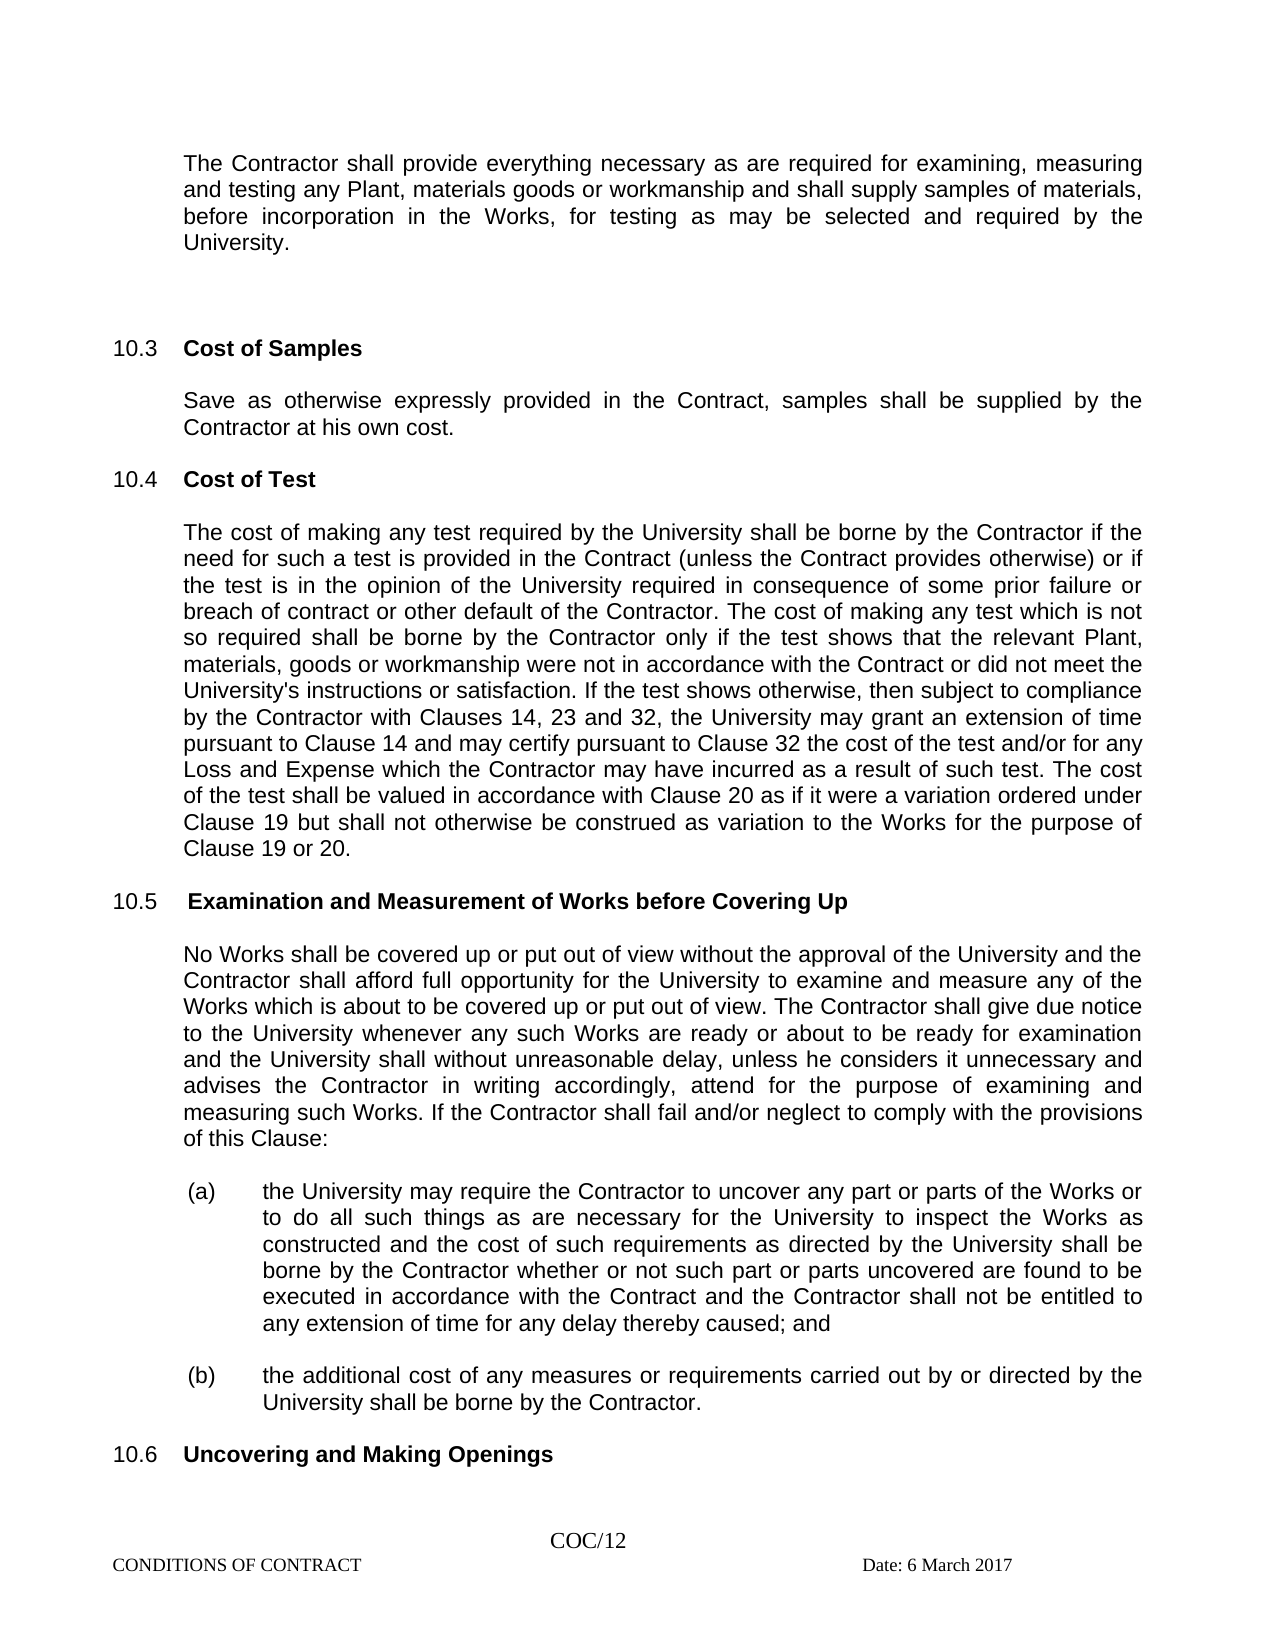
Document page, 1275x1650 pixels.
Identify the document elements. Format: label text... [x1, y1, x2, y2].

text The Contractor shall provide everything necessary as are required for examining, measuring and testing any Plant, materials goods or workmanship and shall supply samples of materials, before incorporation in the Works, for testing as may be selected and required by the University. [183, 150, 1144, 255]
text (b) the additional cost of any measures or requirements carried out by or directed by the University shall be borne by the Contractor. [187, 1362, 1144, 1415]
text (a) the University may require the Contractor to uncover any part or parts of the Works or to do all such things as are necessary for the University to inspect the Works as constructed and the cost of such requirements as directed by the University shall be borne by the Contractor whether or not such part or parts uncovered are found to be executed in accordance with the Contract and the Contractor shall not be entitled to any extension of time for any delay thereby caused; and [187, 1178, 1144, 1336]
text 10.3 Cost of Samples [113, 334, 1144, 361]
text No Works shall be covered up or put out of view without the approval of the University and the Contractor shall afford full opportunity for the University to examine and measure any of the Works which is about to be covered up or put out of view. The Contractor shall give due notice to the University whenever any such Works are ready or about to be ready for examination and the University shall without unreasonable delay, unless he considers it unnecessary and advises the Contractor in writing accordingly, attend for the purpose of examining and measuring such Works. If the Contractor shall fail and/or neglect to comply with the provisions of this Clause: [183, 941, 1144, 1151]
text 10.4 Cost of Test [113, 466, 1144, 493]
text Save as otherwise expressly provided in the Contract, samples shall be supplied by the Contractor at his own cost. [183, 387, 1144, 440]
text 10.6 Uncovering and Making Openings [113, 1441, 1144, 1468]
text 10.5 Examination and Measurement of Works before Covering Up [112, 888, 1144, 914]
text The cost of making any test required by the University shall be borne by the Contractor if the need for such a test is provided in the Contract (unless the Contract provides otherwise) or if the test is in the opinion of the University required in consequence of some prior failure or breach of contract or other default of the Contractor. The cost of making any test which is not so required shall be borne by the Contractor only if the test shows that the relevant Plant, materials, goods or workmanship were not in accordance with the Contract or did not meet the University's instructions or satisfaction. If the test shows otherwise, then subject to compliance by the Contractor with Clauses 14, 23 and 32, the University may grant an extension of time pursuant to Clause 14 and may certify pursuant to Clause 32 the cost of the test and/or for any Loss and Expense which the Contractor may have incurred as a result of such test. The cost of the test shall be valued in accordance with Clause 20 as if it were a variation ordered under Clause 19 but shall not otherwise be construed as variation to the Works for the purpose of Clause 19 or 20. [183, 519, 1144, 862]
